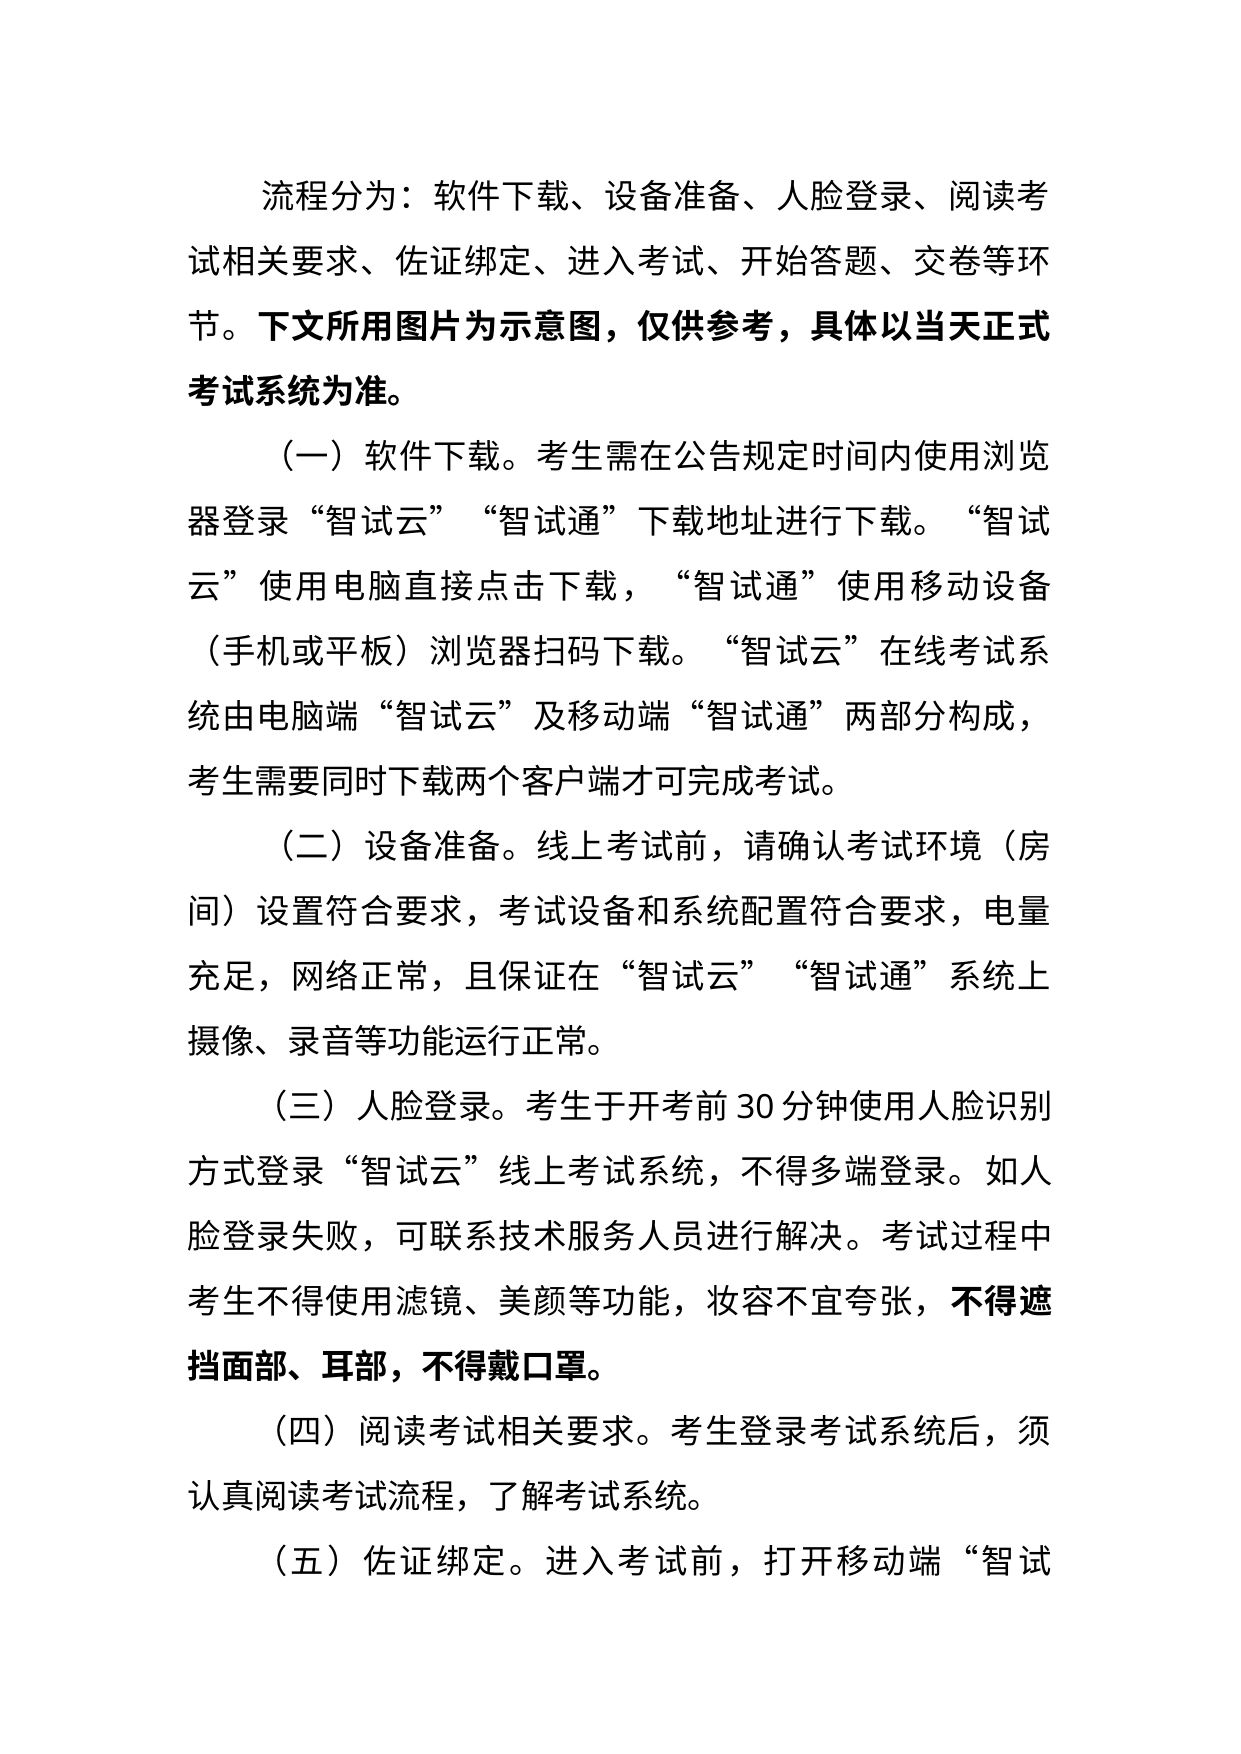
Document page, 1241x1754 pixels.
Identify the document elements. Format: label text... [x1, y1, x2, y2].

text （二）设备准备。线上考试前，请确认考试环境（房间）设置符合要求，考试设备和系统配置符合要求，电量充足，网络正常，且保证在“智试云”“智试通”系统上摄像、录音等功能运行正常。 [187, 812, 1053, 1072]
text （四）阅读考试相关要求。考生登录考试系统后，须认真阅读考试流程，了解考试系统。 [187, 1397, 1053, 1527]
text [187, 1527, 1053, 1592]
text （一）软件下载。考生需在公告规定时间内使用浏览器登录“智试云”“智试通”下载地址进行下载。“智试云”使用电脑直接点击下载，“智试通”使用移动设备（手机或平板）浏览器扫码下载。“智试云”在线考试系统由电脑端“智试云”及移动端“智试通”两部分构成，考生需要同时下载两个客户端才可完成考试。 [187, 422, 1053, 812]
text （三）人脸登录。考生于开考前30分钟使用人脸识别方式登录“智试云”线上考试系统，不得多端登录。如人脸登录失败，可联系技术服务人员进行解决。考试过程中考生不得使用滤镜、美颜等功能，妆容不宜夸张，不得遮挡面部、耳部，不得戴口罩。 [187, 1072, 1053, 1397]
text 流程分为：软件下载、设备准备、人脸登录、阅读考试相关要求、佐证绑定、进入考试、开始答题、交卷等环节。下文所用图片为示意图，仅供参考，具体以当天正式考试系统为准。 [187, 162, 1053, 422]
